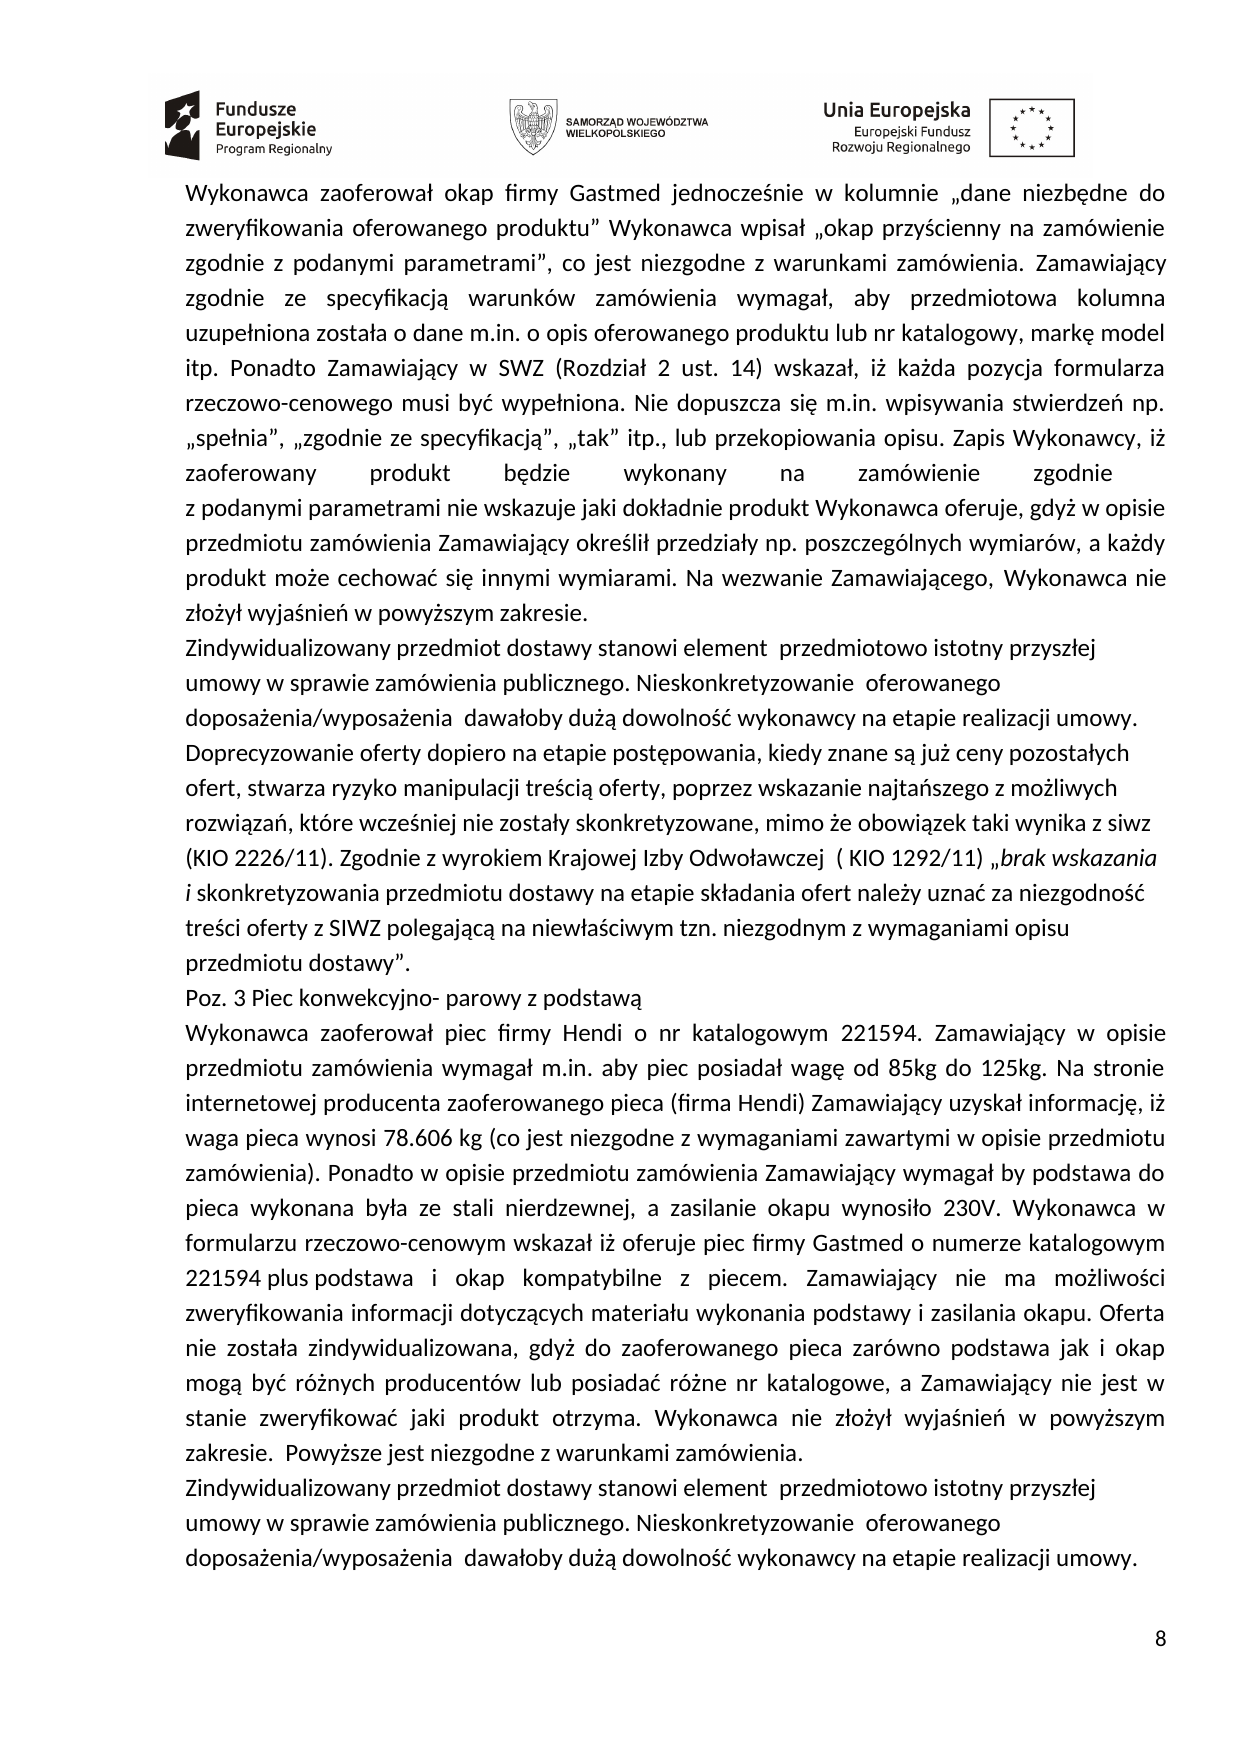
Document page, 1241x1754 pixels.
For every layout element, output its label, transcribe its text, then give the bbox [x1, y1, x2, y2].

list Poz. 3 Piec konwekcyjno- parowy z podstawą [185, 982, 1167, 1013]
list Wykonawca zaoferował piec firmy Hendi o nr katalogowym 221594. Zamawiający w opisie przedmiotu zamówienia wymagał m.in. aby piec posiadał wagę od 85kg do 125kg. Na stronie internetowej producenta zaoferowanego pieca (firma Hendi) Zamawiający uzyskał informację, iż waga pieca wynosi 78.606 kg (co jest niezgodne z wymaganiami zawartymi w opisie przedmiotu zamówienia). Ponadto w opisie przedmiotu zamówienia Zamawiający wymagał by podstawa do pieca wykonana była ze stali nierdzewnej, a zasilanie okapu wynosiło 230V. Wykonawca w formularzu rzeczowo-cenowym wskazał iż oferuje piec firmy Gastmed o numerze katalogowym 221594 plus podstawa i okap kompatybilne z piecem. Zamawiający nie ma możliwości zweryfikowania informacji dotyczących materiału wykonania podstawy i zasilania okapu. Oferta nie została zindywidualizowana, gdyż do zaoferowanego pieca zarówno podstawa jak i okap mogą być różnych producentów lub posiadać różne nr katalogowe, a Zamawiający nie jest w stanie zweryfikować jaki produkt otrzyma. Wykonawca nie złożył wyjaśnień w powyższym zakresie. Powyższe jest niezgodne z warunkami zamówienia. [185, 1017, 1166, 1468]
picture [147, 73, 1093, 178]
list Wykonawca zaoferował okap firmy Gastmed jednocześnie w kolumnie „dane niezbędne do zweryfikowania oferowanego produktu” Wykonawca wpisał „okap przyścienny na zamówienie zgodnie z podanymi parametrami”, co jest niezgodne z warunkami zamówienia. Zamawiający zgodnie ze specyfikacją warunków zamówienia wymagał, aby przedmiotowa kolumna uzupełniona została o dane m.in. o opis oferowanego produktu lub nr katalogowy, markę model itp. Ponadto Zamawiający w SWZ (Rozdział 2 ust. 14) wskazał, iż każda pozycja formularza rzeczowo-cenowego musi być wypełniona. Nie dopuszcza się m.in. wpisywania stwierdzeń np. „spełnia”, „zgodnie ze specyfikacją”, „tak” itp., lub przekopiowania opisu. Zapis Wykonawcy, iż zaoferowany produkt będzie wykonany na zamówienie zgodnie z podanymi parametrami nie wskazuje jaki dokładnie produkt Wykonawca oferuje, gdyż w opisie przedmiotu zamówienia Zamawiający określił przedziały np. poszczególnych wymiarów, a każdy produkt może cechować się innymi wymiarami. Na wezwanie Zamawiającego, Wykonawca nie złożył wyjaśnień w powyższym zakresie. [185, 177, 1167, 628]
